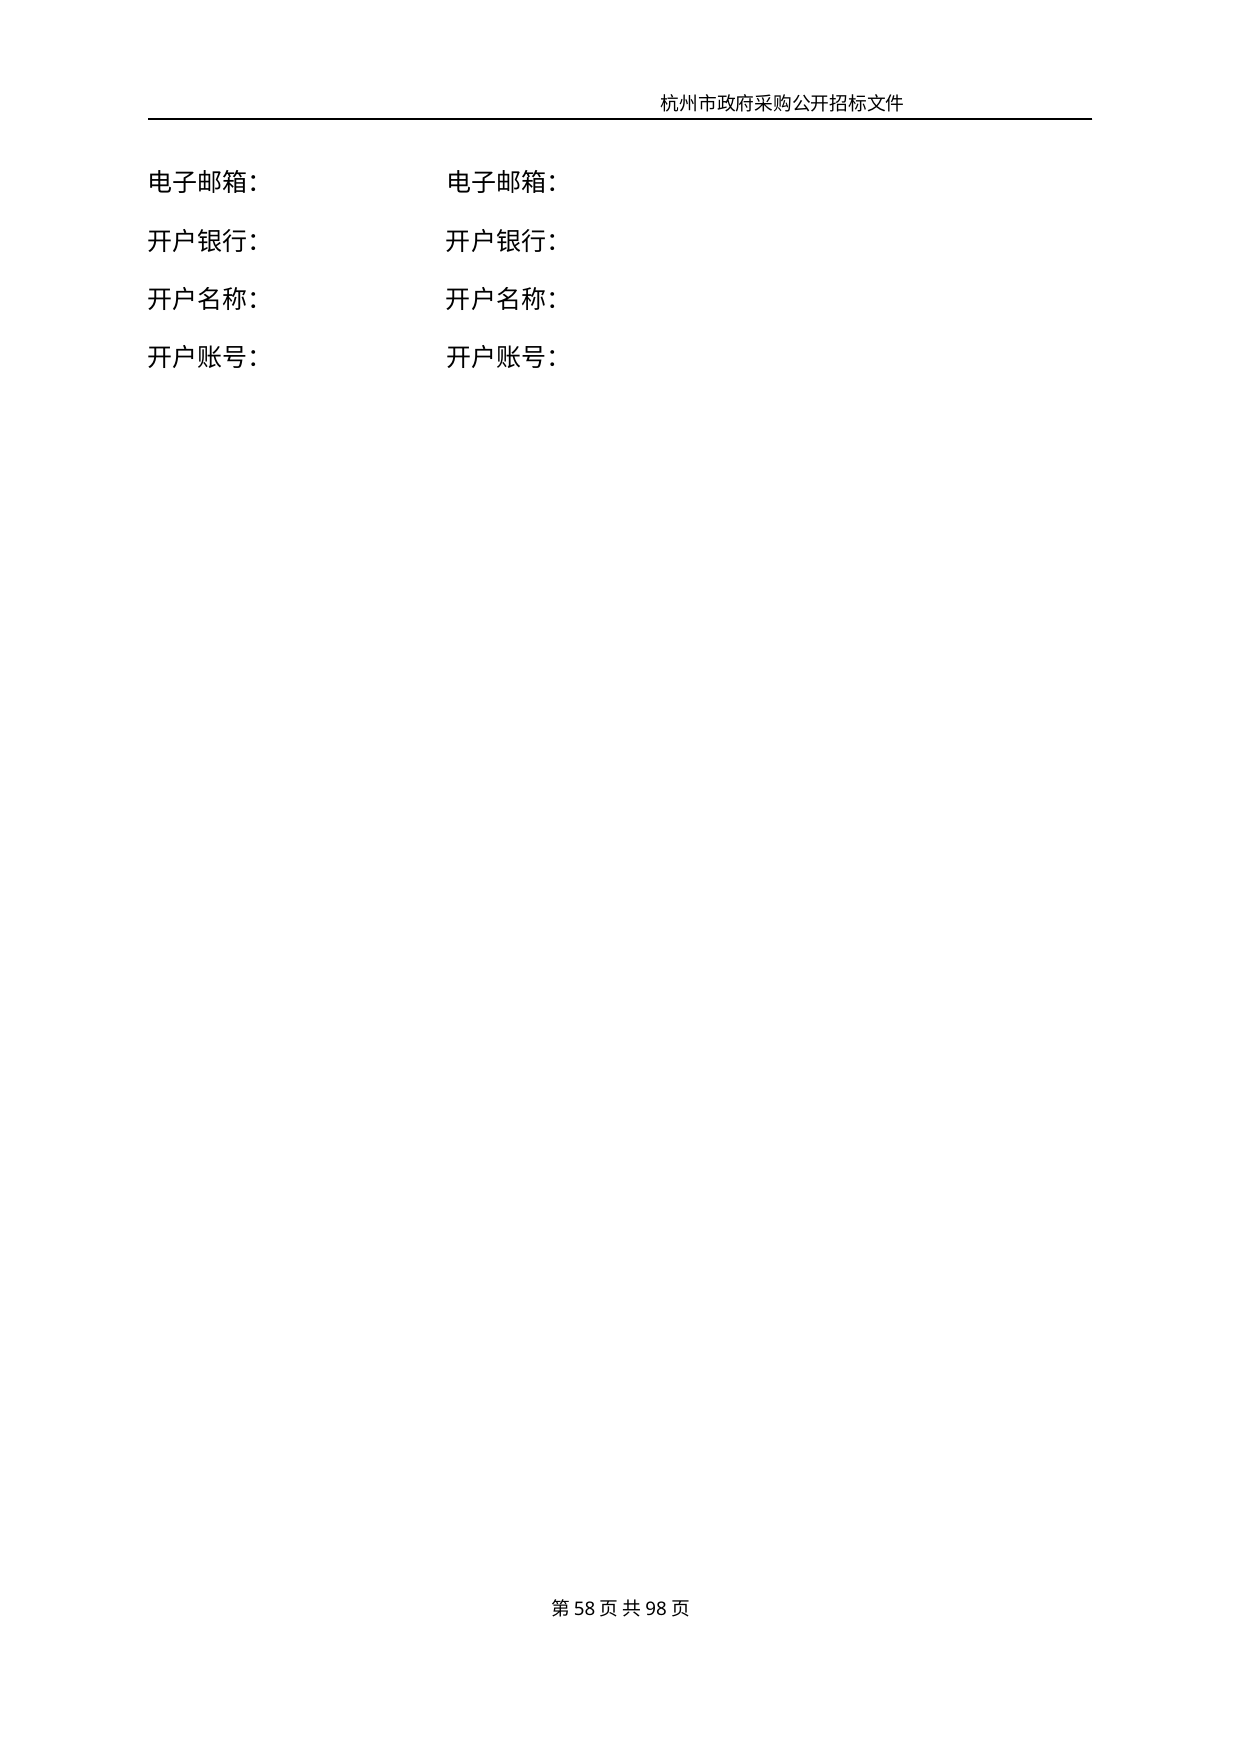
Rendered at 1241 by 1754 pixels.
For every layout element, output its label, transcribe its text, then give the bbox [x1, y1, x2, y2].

text 电子邮箱： 电子邮箱： [148, 145, 1092, 203]
text 开户银行： 开户银行： [148, 203, 1092, 262]
text 开户账号： 开户账号： [148, 320, 1092, 378]
text 开户名称： 开户名称： [148, 262, 1092, 320]
